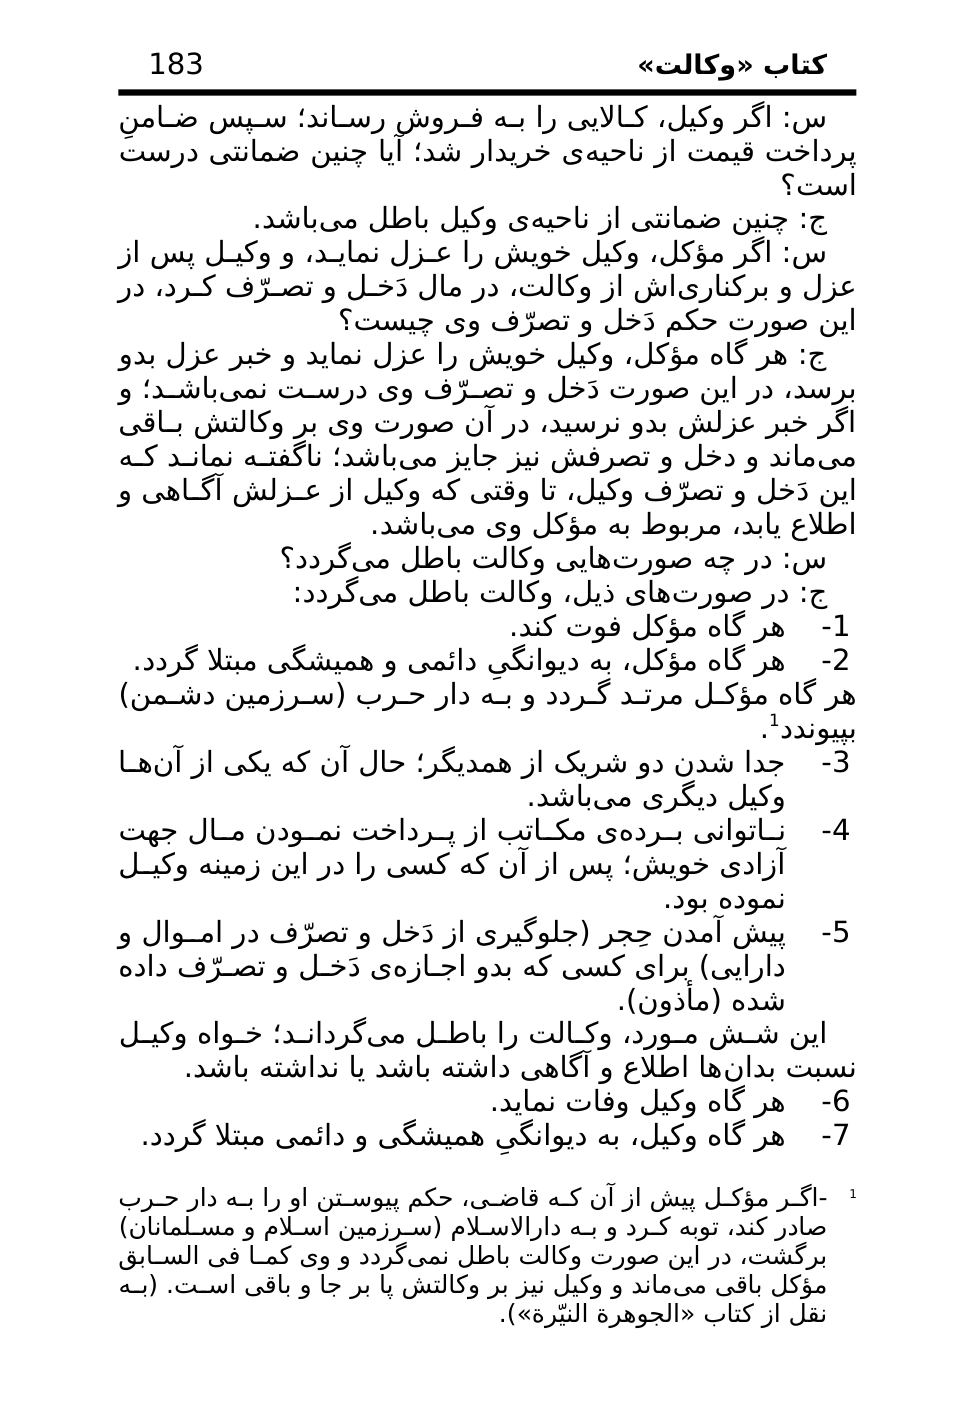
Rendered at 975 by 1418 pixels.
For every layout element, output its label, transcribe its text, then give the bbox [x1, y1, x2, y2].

list هر گاه مؤکل، به دیوانگیِ دائمی و همیشگی مبتلا گردد. [118, 643, 821, 677]
list هر گاه وکیل، به دیوانگیِ همیشگی و دائمی مبتلا گردد. [118, 1119, 821, 1153]
text ج: چنین ضمانتی از ناحیه‌ی وکیل باطل می‌باشد. [118, 202, 857, 236]
list ناتوانی برده‌ی مکاتب از پرداخت نمودن مال جهت آزادی خویش؛ پس از آن که کسی را در این زمینه وکیل نموده بود. [118, 813, 821, 915]
text ج: در صورت‌های ذیل، وکالت باطل می‌گردد: [118, 575, 857, 609]
text س: اگر وکیل، کالایی را به فروش رساند؛ سپس ضامنِ پرداخت قیمت از ناحیه‌ی خریدار شد؛ آیا چنین ضمانتی درست است؟ [118, 100, 857, 202]
text هر گاه مؤکل مرتد گردد و به دار حرب (سرزمین دشمن) بپیوندد. [118, 677, 857, 745]
list جدا شدن دو شریک از همدیگر؛ حال آن که یکی از آن‌ها وکیل دیگری می‌باشد. [118, 745, 821, 813]
list پیش آمدن حِجر (جلوگیری از دَخل و تصرّف در اموال و دارایی) برای کسی که بدو اجازه‌ی دَخل و تصرّف داده شده (مأذون). [118, 915, 821, 1017]
text ج: هر گاه مؤکل، وکیل خویش را عزل نماید و خبر عزل بدو برسد، در این صورت دَخل و تصرّف وی درست نمی‌باشد؛ و اگر خبر عزلش بدو نرسید، در آن صورت وی بر وکالتش باقی می‌ماند و دخل و تصرفش نیز جایز می‌باشد؛ ناگفته نماند که این دَخل و تصرّف وکیل، تا وقتی که وکیل از عزلش آگاهی و اطلاع یابد، مربوط به مؤکل وی می‌باشد. [118, 338, 857, 541]
text س: در چه صورت‌هایی وکالت باطل می‌گردد؟ [118, 541, 857, 575]
text س: اگر مؤکل، وکیل خویش را عزل نماید، و وکیل پس از عزل و برکناری‌اش از وکالت، در مال دَخل و تصرّف کرد، در این صورت حکم دَخل و تصرّف وی چیست؟ [118, 236, 857, 338]
text این شش مورد، وکالت را باطل می‌گرداند؛ خواه وکیل نسبت بدان‌ها اطلاع و آگاهی داشته باشد یا نداشته باشد. [118, 1017, 857, 1085]
list هر گاه وکیل وفات نماید. [118, 1085, 821, 1119]
list هر گاه مؤکل فوت کند. [118, 609, 821, 643]
